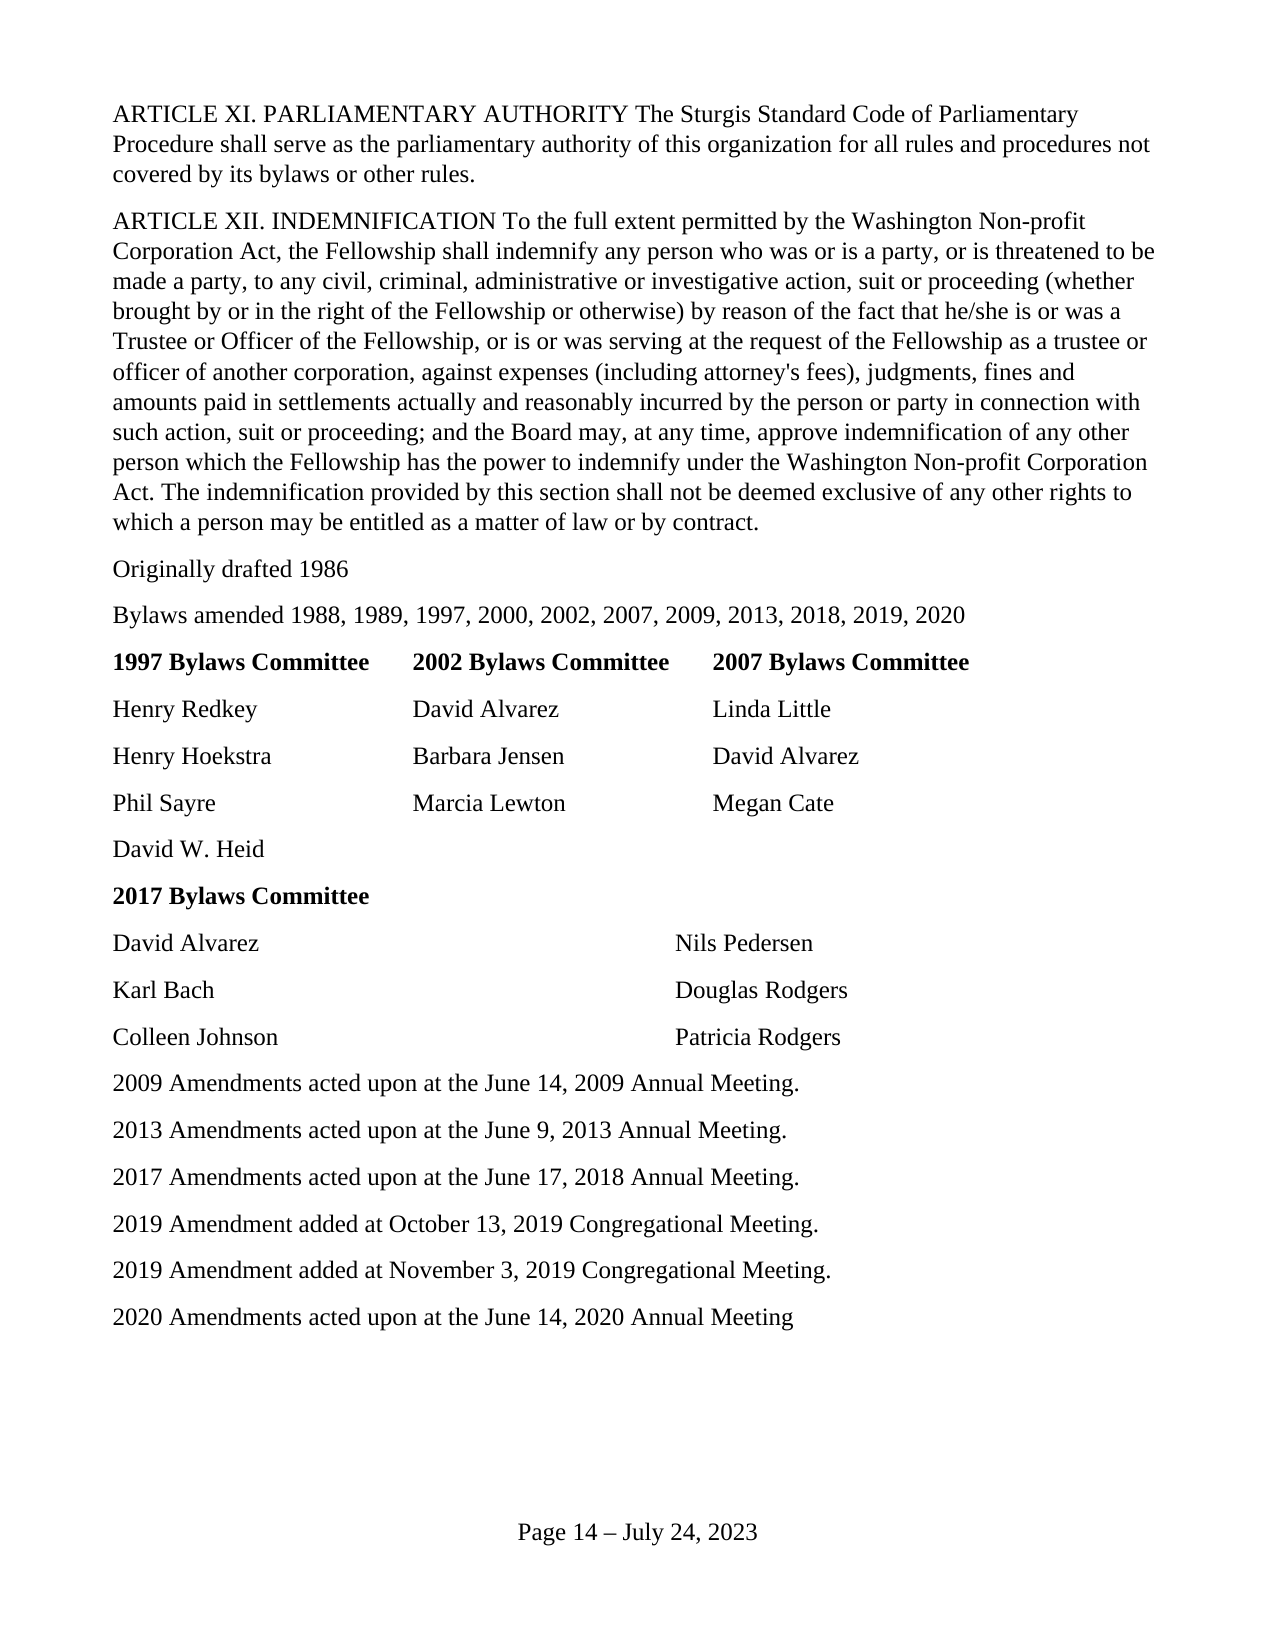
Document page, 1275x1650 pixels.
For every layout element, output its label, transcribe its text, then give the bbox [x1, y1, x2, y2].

text Karl Bach [112, 975, 600, 1003]
text 2020 Amendments acted upon at the June 14, 2020 Annual Meeting [112, 1302, 1162, 1331]
text 2009 Amendments acted upon at the June 14, 2009 Annual Meeting. [112, 1068, 1162, 1097]
text 2019 Amendment added at November 3, 2019 Congregational Meeting. [112, 1255, 1162, 1284]
text Henry Redkey David Alvarez Linda Little [112, 694, 1162, 723]
text 2017 Amendments acted upon at the June 17, 2018 Annual Meeting. [112, 1162, 1162, 1191]
text Originally drafted 1986 [112, 554, 1162, 583]
text Nils Pedersen [675, 928, 1162, 957]
text David Alvarez [112, 928, 600, 957]
text 2019 Amendment added at October 13, 2019 Congregational Meeting. [112, 1209, 1162, 1237]
text Bylaws amended 1988, 1989, 1997, 2000, 2002, 2007, 2009, 2013, 2018, 2019, 2020 [112, 601, 1162, 629]
text David W. Heid [112, 834, 1162, 863]
text ARTICLE XII. INDEMNIFICATION To the full extent permitted by the Washington Non-profit Corporation Act, the Fellowship shall indemnify any person who was or is a party, or is threatened to be made a party, to any civil, criminal, administrative or investigative action, suit or proceeding (whether brought by or in the right of the Fellowship or otherwise) by reason of the fact that he/she is or was a Trustee or Officer of the Fellowship, or is or was serving at the request of the Fellowship as a trustee or officer of another corporation, against expenses (including attorney's fees), judgments, fines and amounts paid in settlements actually and reasonably incurred by the person or party in connection with such action, suit or proceeding; and the Board may, at any time, approve indemnification of any other person which the Fellowship has the power to indemnify under the Washington Non-profit Corporation Act. The indemnification provided by this section shall not be deemed exclusive of any other rights to which a person may be entitled as a matter of law or by contract. [112, 206, 1162, 536]
text 2013 Amendments acted upon at the June 9, 2013 Annual Meeting. [112, 1115, 1162, 1144]
text Henry Hoekstra Barbara Jensen David Alvarez [112, 741, 1162, 770]
text Colleen Johnson [112, 1022, 600, 1050]
text Patricia Rodgers [675, 1022, 1162, 1050]
text 2017 Bylaws Committee [112, 881, 1162, 910]
text ARTICLE XI. PARLIAMENTARY AUTHORITY The Sturgis Standard Code of Parliamentary Procedure shall serve as the parliamentary authority of this organization for all rules and procedures not covered by its bylaws or other rules. [112, 99, 1162, 188]
text Douglas Rodgers [675, 975, 1162, 1003]
text 1997 Bylaws Committee 2002 Bylaws Committee 2007 Bylaws Committee [112, 647, 1162, 676]
text Phil Sayre Marcia Lewton Megan Cate [112, 788, 1162, 816]
